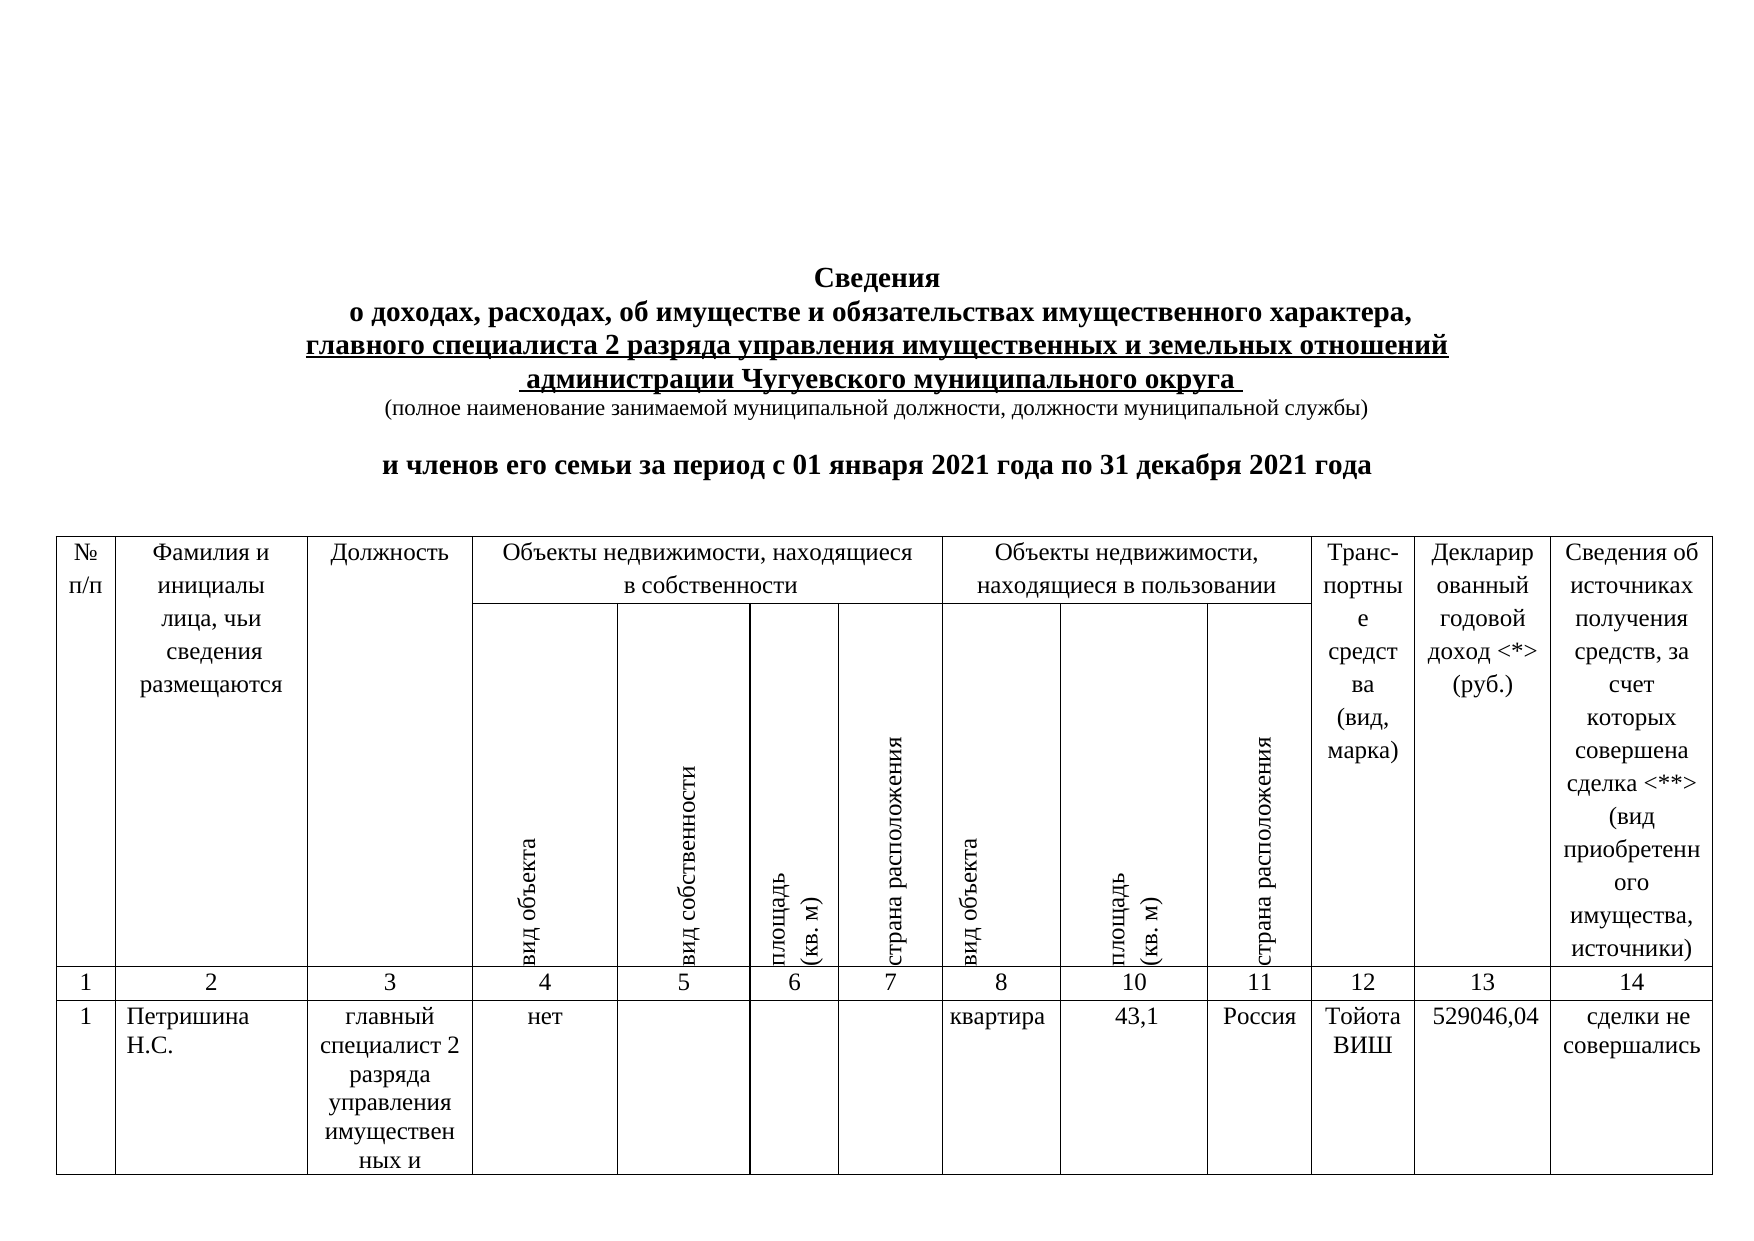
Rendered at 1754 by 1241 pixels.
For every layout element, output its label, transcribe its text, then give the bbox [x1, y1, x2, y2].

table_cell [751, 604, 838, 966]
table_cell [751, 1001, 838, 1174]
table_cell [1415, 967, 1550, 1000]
text администрации Чугуевского муниципального округа [59, 361, 1695, 394]
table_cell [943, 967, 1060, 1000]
text о доходах, расходах, об имуществе и обязательствах имущественного характера, [59, 294, 1695, 327]
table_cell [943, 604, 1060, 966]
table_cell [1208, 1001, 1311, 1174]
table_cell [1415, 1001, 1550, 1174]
text Сведения [59, 260, 1695, 294]
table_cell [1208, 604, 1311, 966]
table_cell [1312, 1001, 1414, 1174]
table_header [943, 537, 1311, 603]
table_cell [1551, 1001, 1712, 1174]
text (полное наименование занимаемой муниципальной должности, должности муниципальной службы) [59, 394, 1695, 421]
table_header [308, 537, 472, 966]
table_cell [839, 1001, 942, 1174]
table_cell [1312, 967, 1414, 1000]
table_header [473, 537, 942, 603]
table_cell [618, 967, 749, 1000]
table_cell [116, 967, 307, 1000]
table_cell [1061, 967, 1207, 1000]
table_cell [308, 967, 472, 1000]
text главного специалиста 2 разряда управления имущественных и земельных отношений [59, 327, 1695, 361]
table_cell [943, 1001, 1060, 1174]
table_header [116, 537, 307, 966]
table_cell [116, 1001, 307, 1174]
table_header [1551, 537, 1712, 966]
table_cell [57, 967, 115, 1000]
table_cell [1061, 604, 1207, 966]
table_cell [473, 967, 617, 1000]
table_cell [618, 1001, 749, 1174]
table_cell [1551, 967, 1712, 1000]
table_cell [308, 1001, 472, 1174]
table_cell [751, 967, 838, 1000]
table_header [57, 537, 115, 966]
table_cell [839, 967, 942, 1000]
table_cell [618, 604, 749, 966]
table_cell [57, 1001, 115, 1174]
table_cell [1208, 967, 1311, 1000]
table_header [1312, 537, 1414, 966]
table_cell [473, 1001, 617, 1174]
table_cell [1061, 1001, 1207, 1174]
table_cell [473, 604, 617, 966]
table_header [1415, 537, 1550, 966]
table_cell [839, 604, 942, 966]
text и членов его семьи за период с 01 января 2021 года по 31 декабря 2021 года [59, 447, 1695, 481]
